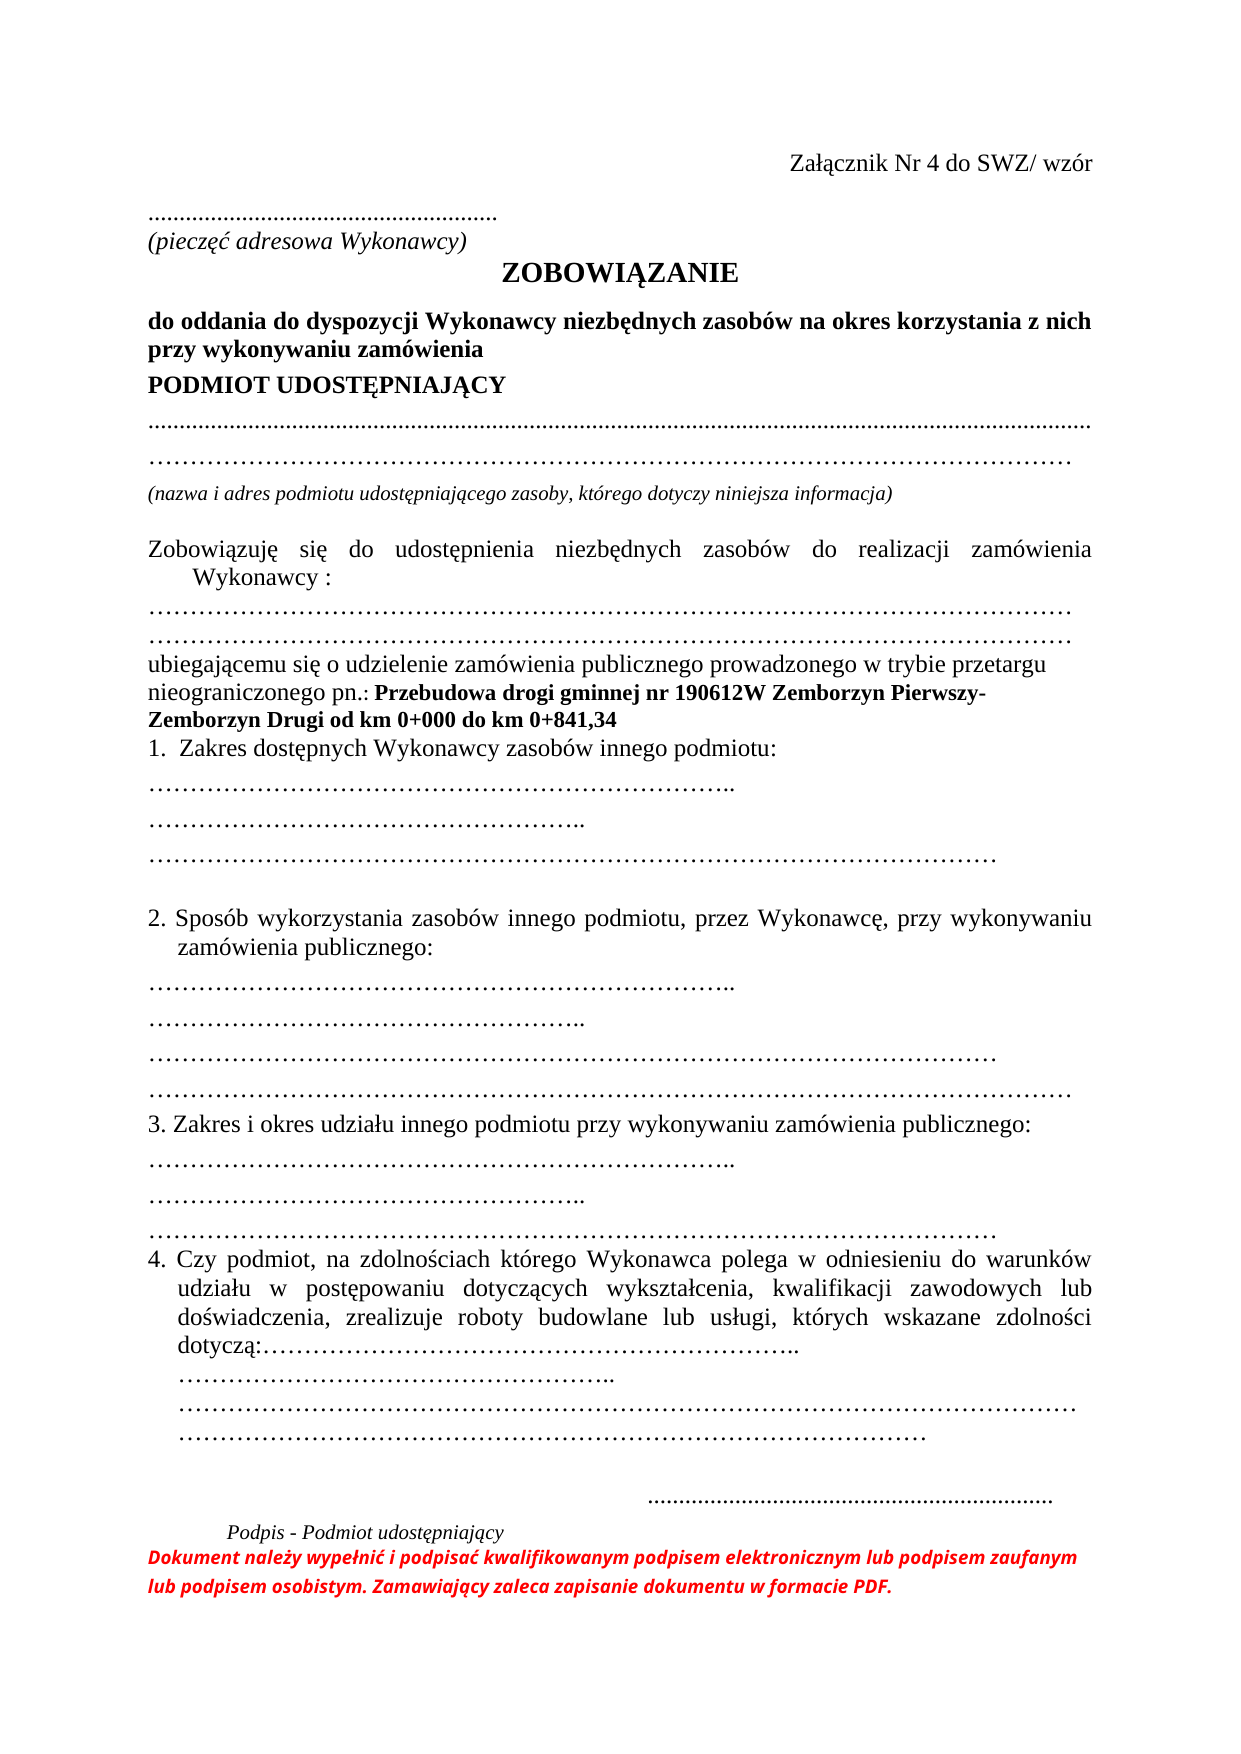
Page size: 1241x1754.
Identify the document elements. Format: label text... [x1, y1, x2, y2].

text 1. Zakres dostępnych Wykonawcy zasobów innego podmiotu: [148, 733, 1093, 762]
text ................................................................. [148, 1473, 1093, 1509]
text 4. Czy podmiot, na zdolnościach którego Wykonawca polega w odniesieniu do warunków udziału w postępowaniu dotyczących wykształcenia, kwalifikacji zawodowych lub doświadczenia, zrealizuje roboty budowlane lub usługi, których wskazane zdolności dotyczą:………………………………………………………..……………………………………………..……………………………………………………………………………………………………………………………………………………………………………… [148, 1244, 1093, 1445]
text …………………………………………………………………………………………………………………………………………………………………………………………………… [148, 591, 1093, 649]
text ........................................................ [148, 197, 1093, 226]
text 2. Sposób wykorzystania zasobów innego podmiotu, przez Wykonawcę, przy wykonywaniu zamówienia publicznego: [148, 903, 1093, 961]
text (nazwa i adres podmiotu udostępniającego zasoby, którego dotyczy niniejsza informacja) [148, 469, 1093, 505]
text ZOBOWIĄZANIE [148, 255, 1093, 288]
text ……………………………………………………………..……………………………………………..………………………………………………………………………………………… [148, 961, 1093, 1067]
text ……………………………………………………………..……………………………………………..………………………………………………………………………………………… [148, 1138, 1093, 1244]
text ……………………………………………………………..……………………………………………..………………………………………………………………………………………… [148, 762, 1093, 868]
text Dokument należy wypełnić i podpisać kwalifikowanym podpisem elektronicznym lub podpisem zaufanym lub podpisem osobistym. Zamawiający zaleca zapisanie dokumentu w formacie PDF. [148, 1544, 1093, 1599]
text ....................................................................................................................................................... [148, 399, 1093, 434]
text Zobowiązuję się do udostępnienia niezbędnych zasobów do realizacji zamówienia Wykonawcy : [148, 534, 1093, 591]
text (pieczęć adresowa Wykonawcy) [148, 226, 1093, 255]
text ………………………………………………………………………………………………… [148, 1067, 1093, 1102]
text ………………………………………………………………………………………………… [148, 434, 1093, 469]
text 3. Zakres i okres udziału innego podmiotu przy wykonywaniu zamówienia publicznego: [148, 1102, 1093, 1138]
text PODMIOT UDOSTĘPNIAJĄCY [148, 363, 1093, 399]
text Załącznik Nr 4 do SWZ/ wzór [148, 148, 1093, 176]
text ubiegającemu się o udzielenie zamówienia publicznego prowadzonego w trybie przetargu nieograniczonego pn.: Przebudowa drogi gminnej nr 190612W Zemborzyn Pierwszy-Zemborzyn Drugi od km 0+000 do km 0+841,34 [148, 649, 1093, 733]
text Podpis - Podmiot udostępniający [148, 1509, 1093, 1544]
text do oddania do dyspozycji Wykonawcy niezbędnych zasobów na okres korzystania z nich przy wykonywaniu zamówienia [148, 306, 1093, 363]
